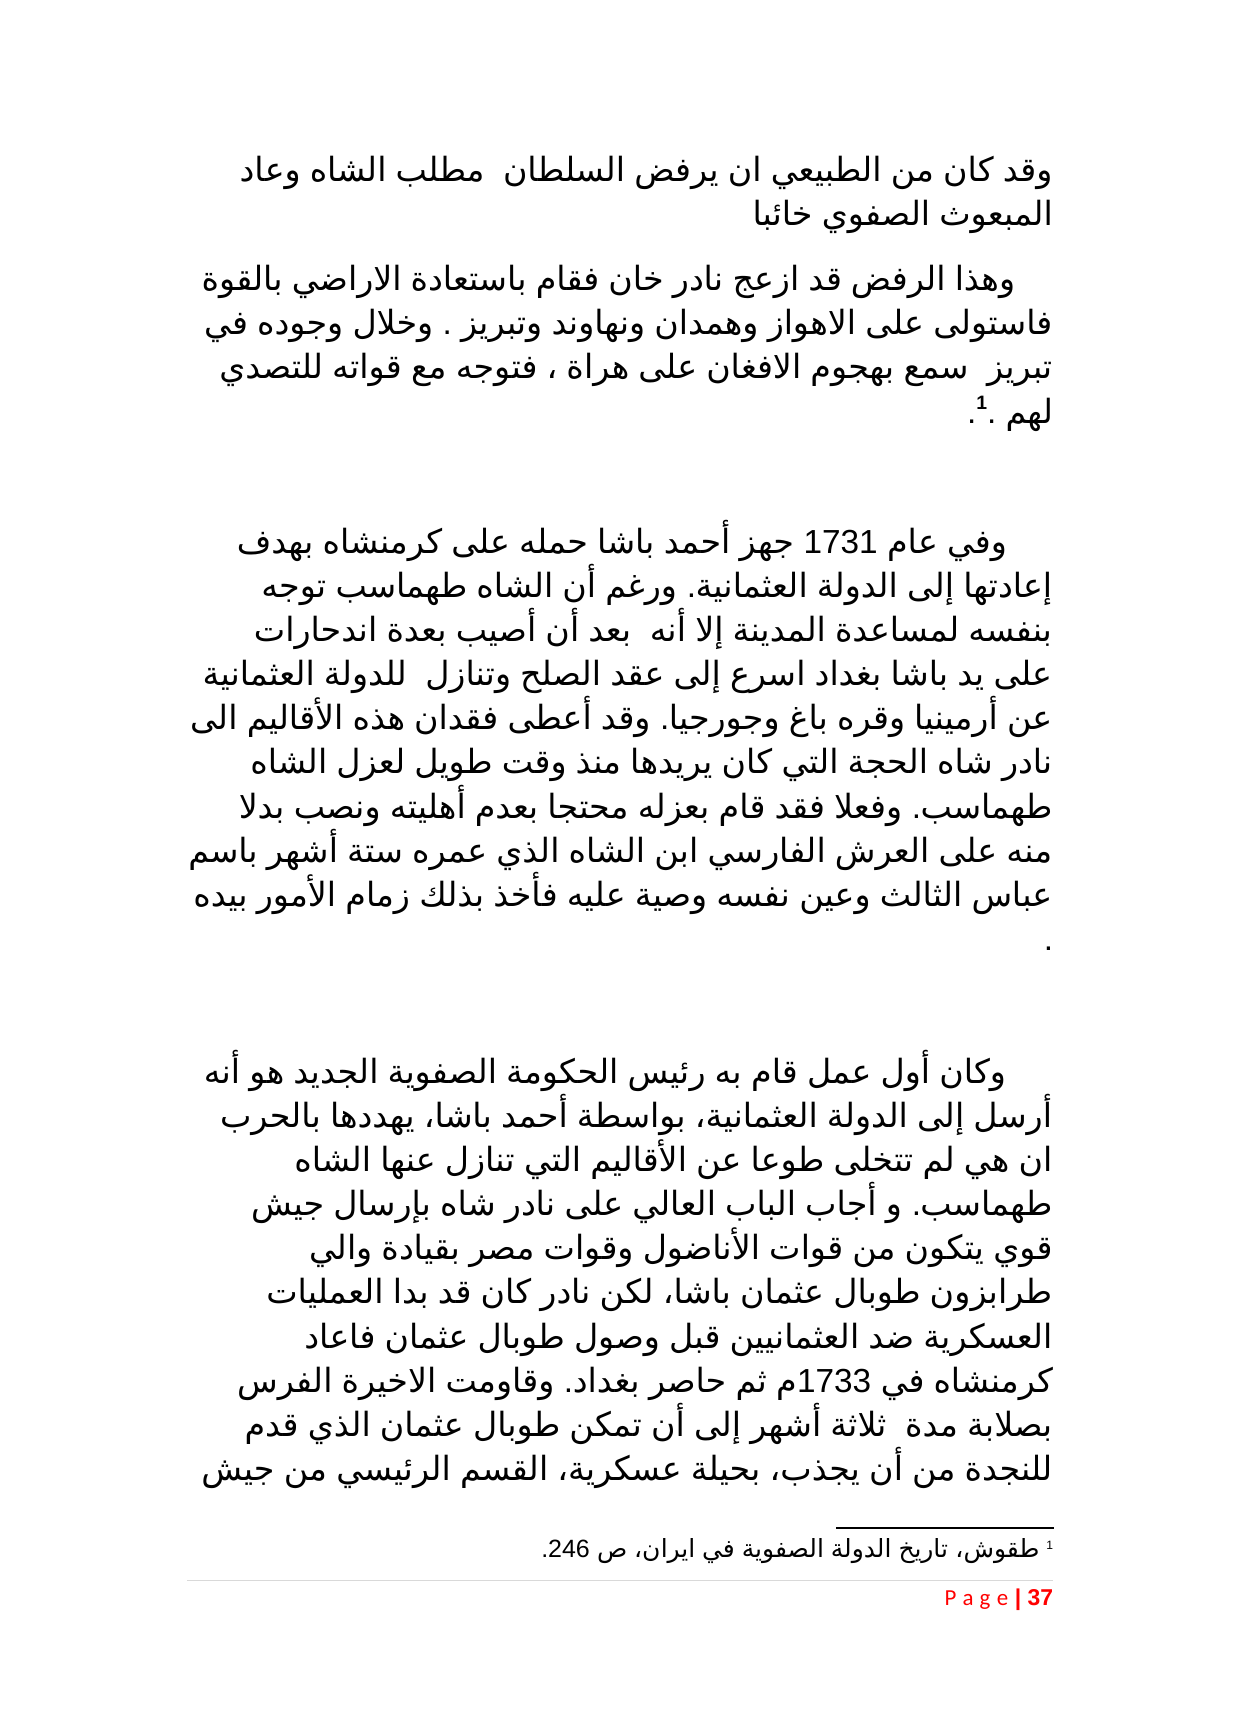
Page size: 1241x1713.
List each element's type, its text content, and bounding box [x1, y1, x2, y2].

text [187, 1052, 1053, 1488]
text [187, 150, 1053, 233]
text وهذا الرفض قد ازعج نادر خان فقام باستعادة الاراضي بالقوة فاستولى على الاهواز وهمدان ونهاوند وتبريز . وخلال وجوده في تبريز سمع بهجوم الافغان على هراة ، فتوجه مع قواته للتصدي لهم .. [187, 259, 1053, 430]
text وفي عام 1731 جهز أحمد باشا حمله علی کرمنشاه بهدف إعادتها إلى الدولة العثمانية. ورغم أن الشاه طهماسب توجه بنفسه لمساعدة المدينة إلا أنه بعد أن أصيب بعدة اندحارات على يد باشا بغداد اسرع إلى عقد الصلح وتنازل للدولة العثمانية عن أرمينيا وقره باغ وجورجيا. وقد أعطى فقدان هذه الأقاليم الى نادر شاه الحجة التي كان يريدها منذ وقت طويل لعزل الشاه طهماسب. وفعلا فقد قام بعزله محتجا بعدم أهليته ونصب بدلا منه على العرش الفارسي ابن الشاه الذي عمره ستة أشهر باسم عباس الثالث وعين نفسه وصية عليه فأخذ بذلك زمام الأمور بيده . [187, 522, 1053, 958]
